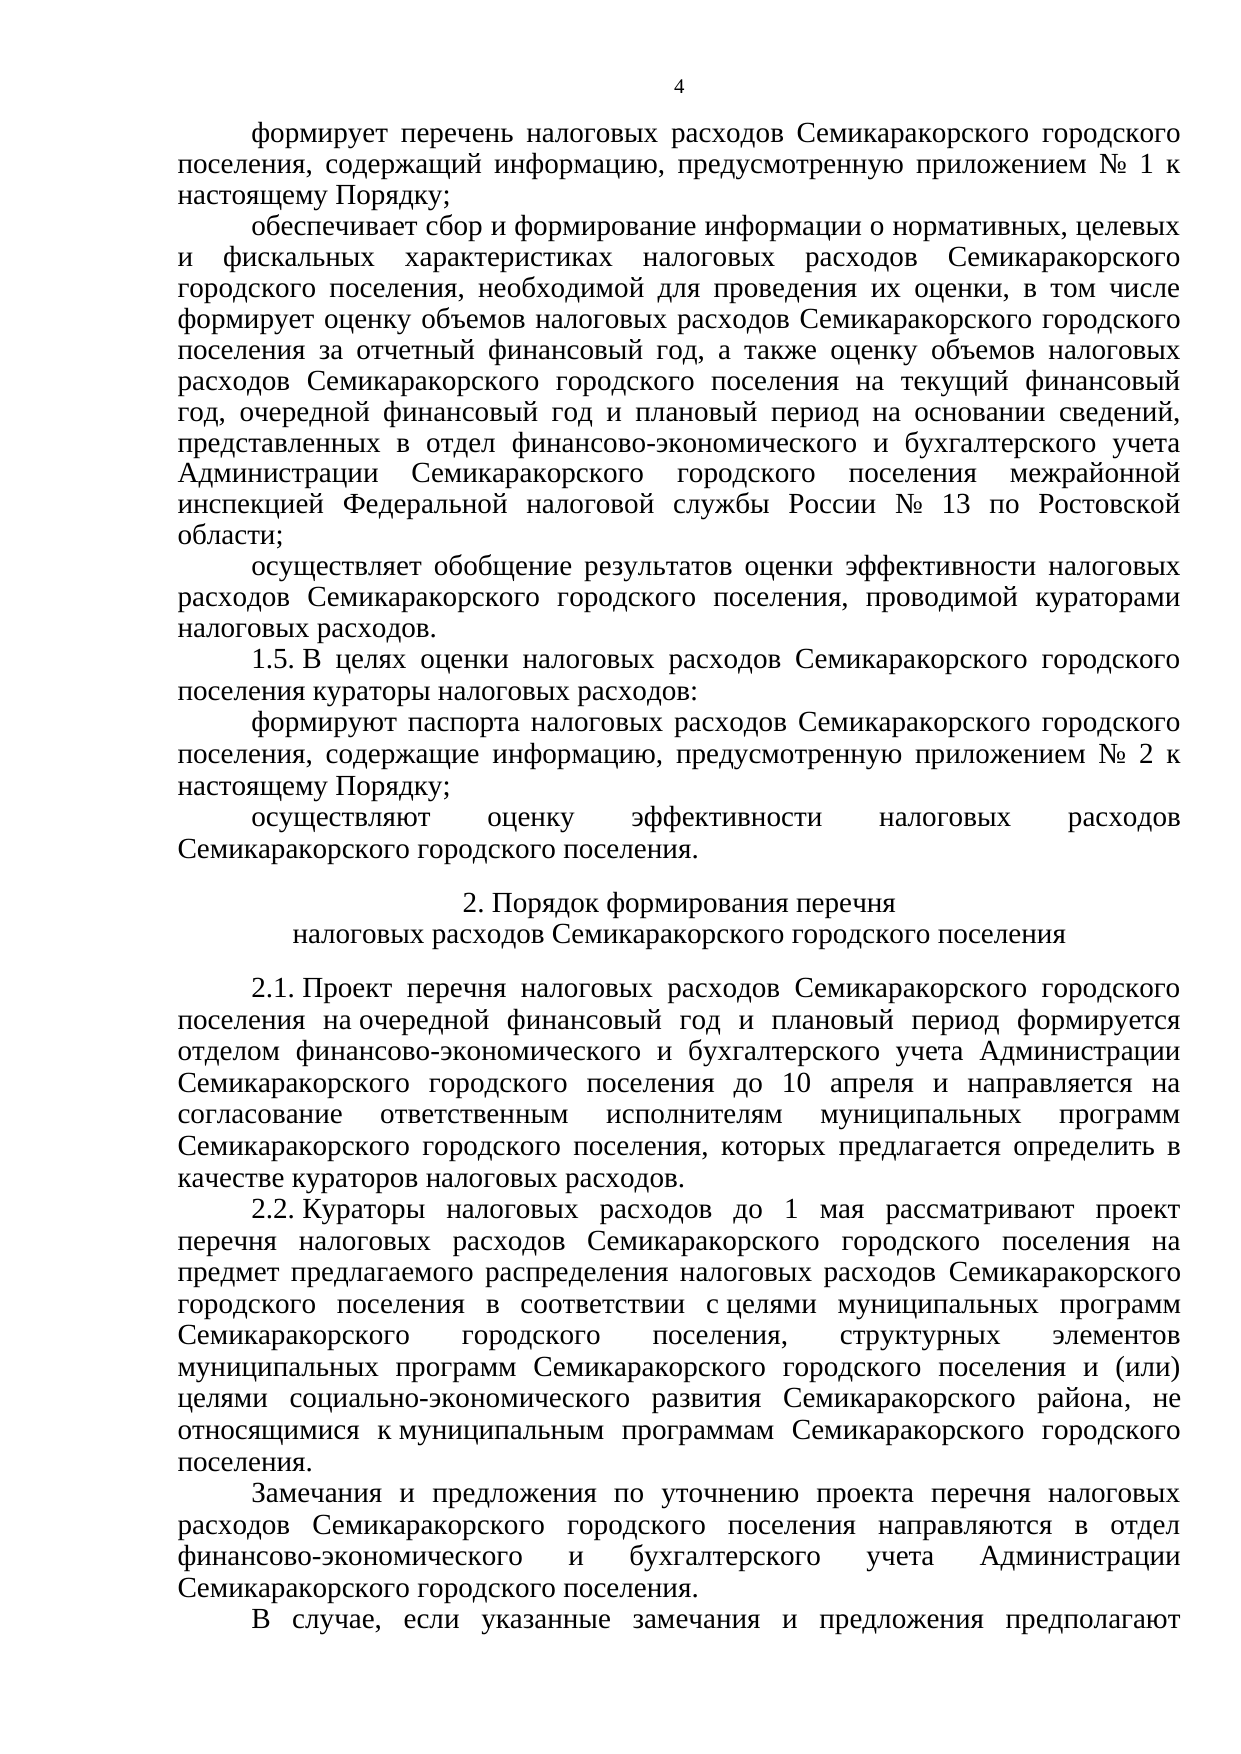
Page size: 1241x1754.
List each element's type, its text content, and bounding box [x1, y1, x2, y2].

text 1.5. В целях оценки налоговых расходов Семикаракорского городского поселения кураторы налоговых расходов: [177, 644, 1181, 707]
text осуществляет обобщение результатов оценки эффективности налоговых расходов Семикаракорского городского поселения, проводимой кураторами налоговых расходов. [177, 551, 1181, 644]
text формируют паспорта налоговых расходов Семикаракорского городского поселения, содержащие информацию, предусмотренную приложением № 2 к настоящему Порядку; [177, 707, 1181, 801]
text обеспечивает сбор и формирование информации о нормативных, целевых и фискальных характеристиках налоговых расходов Семикаракорского городского поселения, необходимой для проведения их оценки, в том числе формирует оценку объемов налоговых расходов Семикаракорского городского поселения за отчетный финансовый год, а также оценку объемов налоговых расходов Семикаракорского городского поселения на текущий финансовый год, очередной финансовый год и плановый период на основании сведений, представленных в отдел финансово-экономического и бухгалтерского учета Администрации Семикаракорского городского поселения межрайонной инспекцией Федеральной налоговой службы России № 13 по Ростовской области; [177, 211, 1181, 551]
text 2. Порядок формирования перечня [177, 887, 1181, 918]
text осуществляют оценку эффективности налоговых расходов Семикаракорского городского поселения. [177, 801, 1181, 864]
text 2.1. Проект перечня налоговых расходов Семикаракорского городского поселения на очередной финансовый год и плановый период формируется отделом финансово-экономического и бухгалтерского учета Администрации Семикаракорского городского поселения до 10 апреля и направляется на согласование ответственным исполнителям муниципальных программ Семикаракорского городского поселения, которых предлагается определить в качестве кураторов налоговых расходов. [177, 972, 1181, 1193]
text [177, 1603, 1181, 1635]
text формирует перечень налоговых расходов Семикаракорского городского поселения, содержащий информацию, предусмотренную приложением № 1 к настоящему Порядку; [177, 118, 1181, 211]
text Замечания и предложения по уточнению проекта перечня налоговых расходов Семикаракорского городского поселения направляются в отдел финансово-экономического и бухгалтерского учета Администрации Семикаракорского городского поселения. [177, 1477, 1181, 1603]
text налоговых расходов Семикаракорского городского поселения [177, 918, 1181, 950]
text 2.2. Кураторы налоговых расходов до 1 мая рассматривают проект перечня налоговых расходов Семикаракорского городского поселения на предмет предлагаемого распределения налоговых расходов Семикаракорского городского поселения в соответствии с целями муниципальных программ Семикаракорского городского поселения, структурных элементов муниципальных программ Семикаракорского городского поселения и (или) целями социально-экономического развития Семикаракорского района, не относящимися к муниципальным программам Семикаракорского городского поселения. [177, 1193, 1181, 1477]
